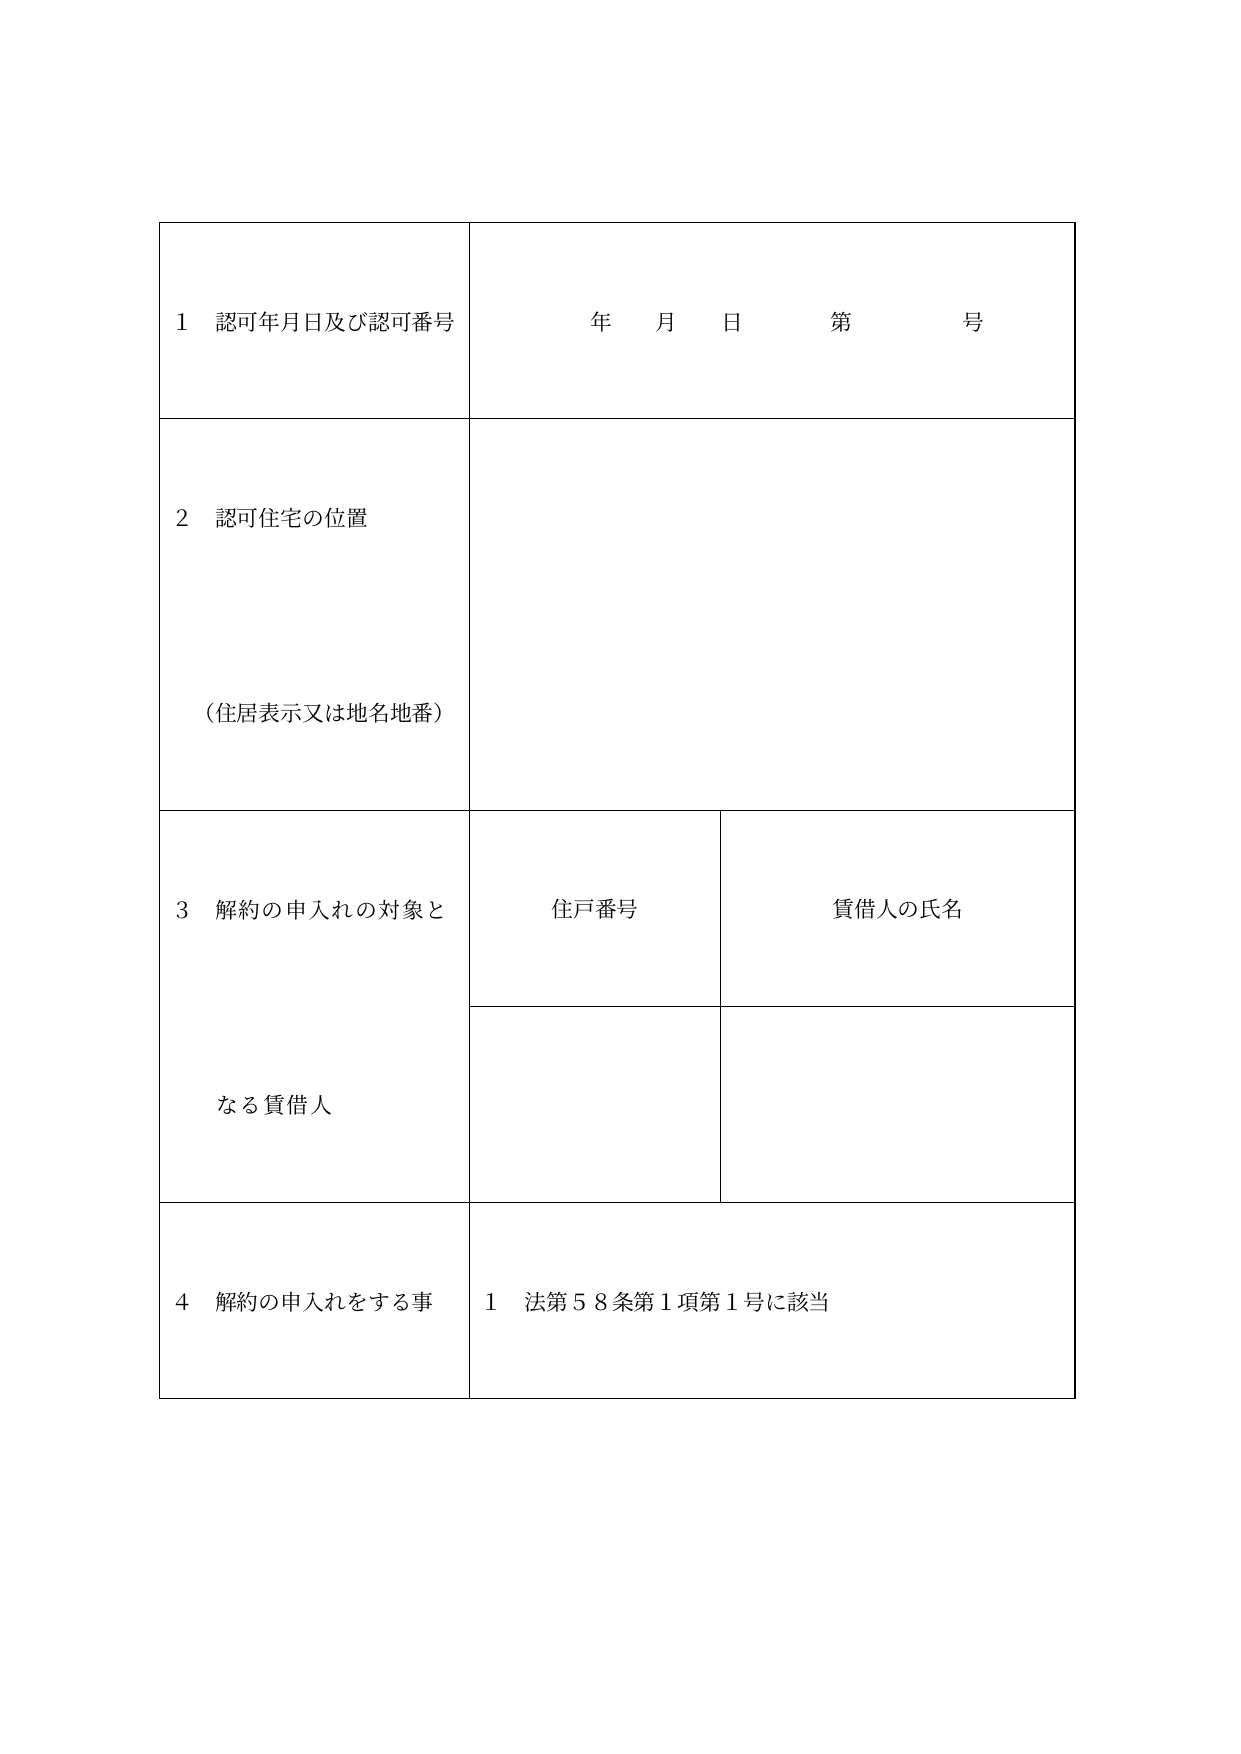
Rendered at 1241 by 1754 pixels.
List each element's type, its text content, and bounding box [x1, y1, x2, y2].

table_cell 住戸番号 [470, 811, 720, 1006]
table_cell ２ 認可住宅の位置 （住居表示又は地名地番） [160, 419, 469, 809]
table_cell 賃借人の氏名 [721, 811, 1074, 1006]
table_cell ３ 解約の申入れの対象と なる賃借人 [160, 811, 469, 1202]
table_cell [470, 1007, 720, 1202]
table_header １ 認可年月日及び認可番号 [160, 223, 469, 418]
table_header 年 月 日 第 号 [470, 223, 1074, 418]
table_cell [470, 419, 1074, 809]
table_cell ４ 解約の申入れをする事 由 [160, 1203, 469, 1398]
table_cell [470, 1203, 1074, 1398]
table_cell [721, 1007, 1074, 1202]
